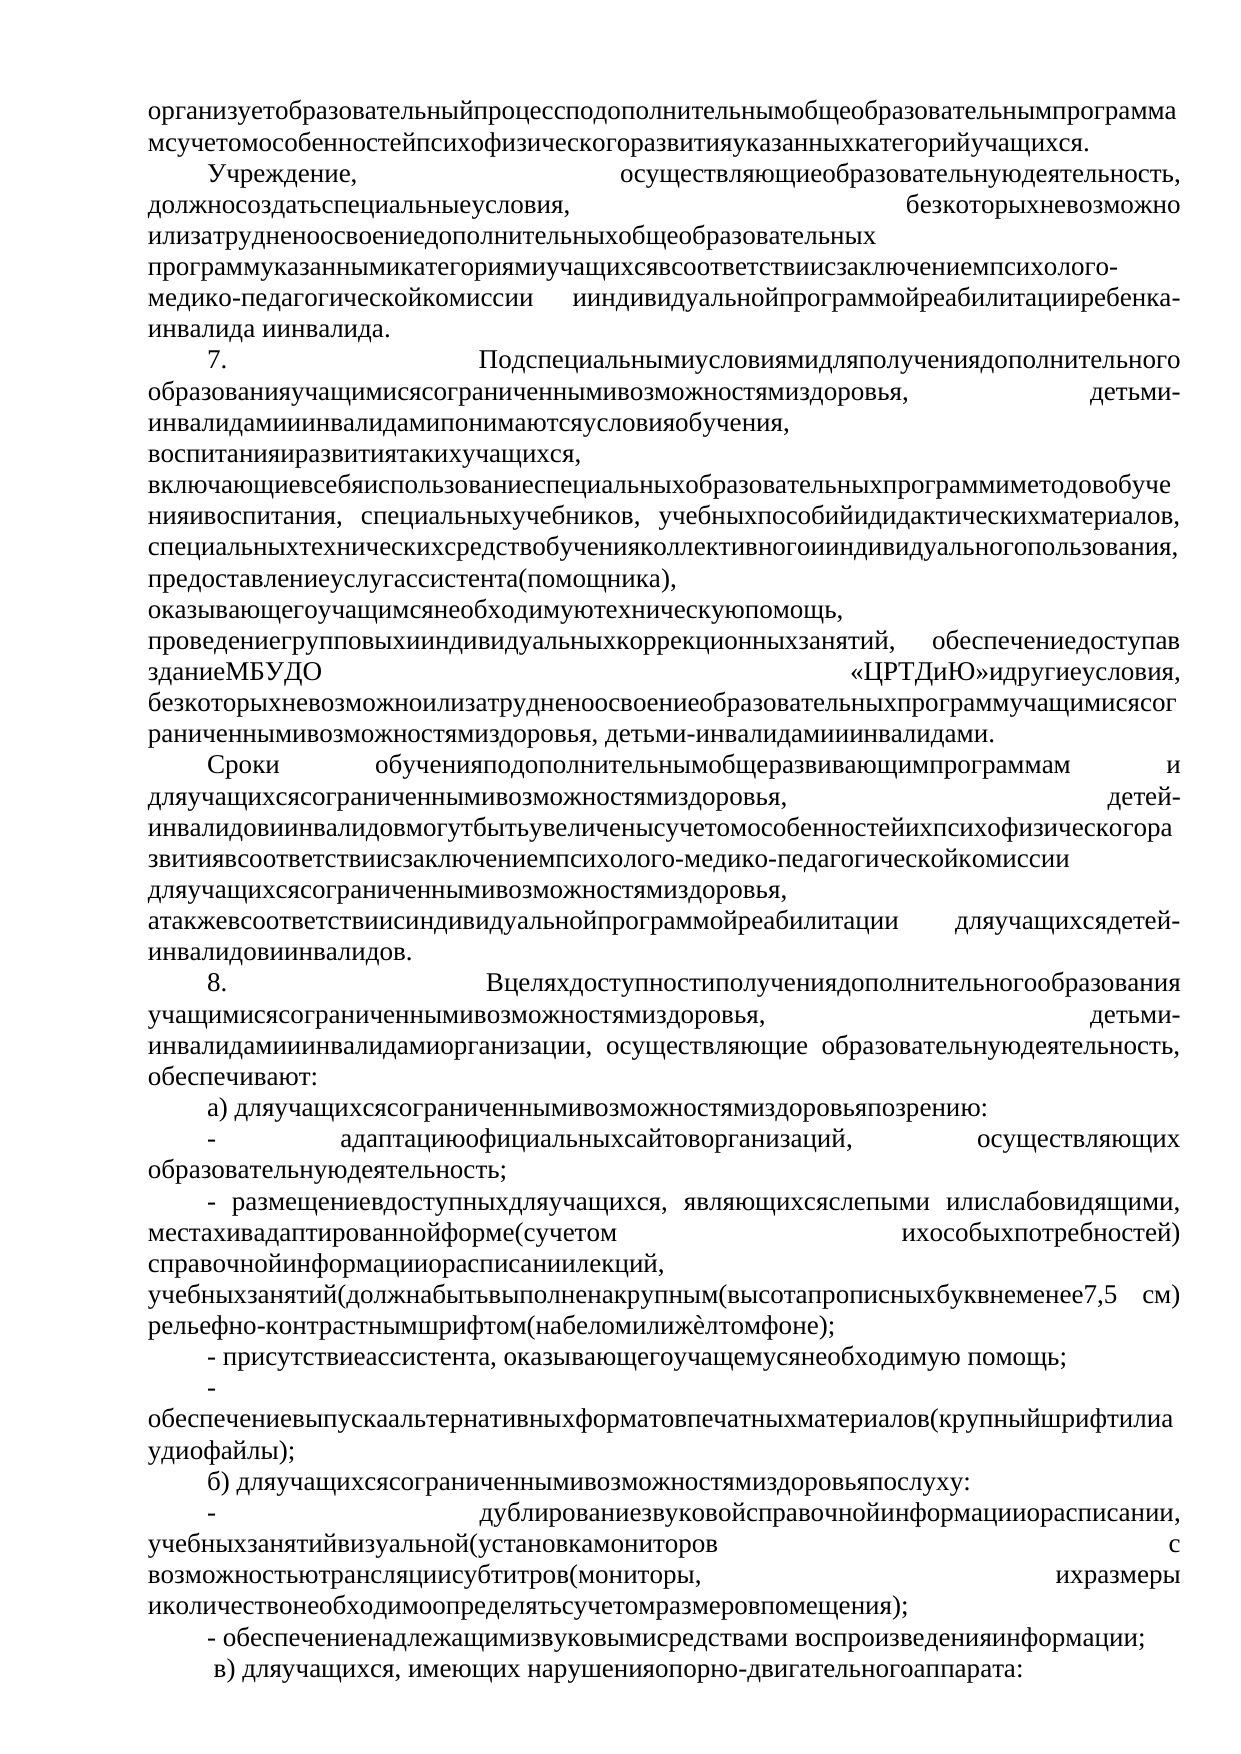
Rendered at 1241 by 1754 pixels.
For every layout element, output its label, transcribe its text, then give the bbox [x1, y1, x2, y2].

text - дублированиезвуковойсправочнойинформацииорасписании, учебныхзанятийвизуальной(установкамониторов с возможностьютрансляциисубтитров(мониторы, ихразмеры иколичествонеобходимоопределятьсучетомразмеровпомещения); [148, 1496, 1181, 1621]
text 7. Подспециальнымиусловиямидляполучениядополнительного образованияучащимисясограниченнымивозможностямиздоровья, детьми-инвалидамииинвалидамипонимаютсяусловияобучения, воспитанияиразвитиятакихучащихся, включающиевсебяиспользованиеспециальныхобразовательныхпрограммиметодовобученияивоспитания, специальныхучебников, учебныхпособийидидактическихматериалов, специальныхтехническихсредствобученияколлективногоииндивидуальногопользования, предоставлениеуслугассистента(помощника), оказывающегоучащимсянеобходимуютехническуюпомощь, проведениегрупповыхииндивидуальныхкоррекционныхзанятий, обеспечениедоступав зданиеМБУДО «ЦРТДиЮ»идругиеусловия, безкоторыхневозможноилизатрудненоосвоениеобразовательныхпрограммучащимисясограниченнымивозможностямиздоровья, детьми-инвалидамииинвалидами. [148, 344, 1181, 748]
text - адаптациюофициальныхсайтоворганизаций, осуществляющих образовательнуюдеятельность; [148, 1122, 1181, 1184]
text а) дляучащихсясограниченнымивозможностямиздоровьяпозрению: [148, 1091, 1181, 1122]
text Сроки обученияподополнительнымобщеразвивающимпрограммам и дляучащихсясограниченнымивозможностямиздоровья, детей-инвалидовиинвалидовмогутбытьувеличенысучетомособенностейихпсихофизическогоразвитиявсоответствиисзаключениемпсихолого-медико-педагогическойкомиссии дляучащихсясограниченнымивозможностямиздоровья, атакжевсоответствиисиндивидуальнойпрограммойреабилитации дляучащихсядетей-инвалидовиинвалидов. [148, 748, 1181, 967]
text 8. Вцеляхдоступностиполучениядополнительногообразования учащимисясограниченнымивозможностямиздоровья, детьми-инвалидамииинвалидамиорганизации, осуществляющие образовательнуюдеятельность, обеспечивают: [148, 967, 1181, 1091]
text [148, 94, 1181, 157]
text -обеспечениевыпускаальтернативныхформатовпечатныхматериалов(крупныйшрифтилиаудиофайлы); [148, 1371, 1181, 1465]
text - обеспечениенадлежащимизвуковымисредствами воспроизведенияинформации; [148, 1621, 1181, 1652]
text - присутствиеассистента, оказывающегоучащемусянеобходимую помощь; [148, 1340, 1181, 1371]
text - размещениевдоступныхдляучащихся, являющихсяслепыми илислабовидящими, местахивадаптированнойформе(сучетом ихособыхпотребностей) справочнойинформацииорасписаниилекций, учебныхзанятий(должнабытьвыполненакрупным(высотапрописныхбуквнеменее7,5 см) рельефно-контрастнымшрифтом(набеломилижѐлтомфоне); [148, 1184, 1181, 1340]
text Учреждение, осуществляющиеобразовательнуюдеятельность, должносоздатьспециальныеусловия, безкоторыхневозможно илизатрудненоосвоениедополнительныхобщеобразовательных программуказаннымикатегориямиучащихсявсоответствиисзаключениемпсихолого-медико-педагогическойкомиссии ииндивидуальнойпрограммойреабилитацииребенка-инвалида иинвалида. [148, 157, 1181, 344]
text б) дляучащихсясограниченнымивозможностямиздоровьяпослуху: [148, 1465, 1181, 1496]
text в) дляучащихся, имеющих нарушенияопорно-двигательногоаппарата: [148, 1652, 1181, 1683]
